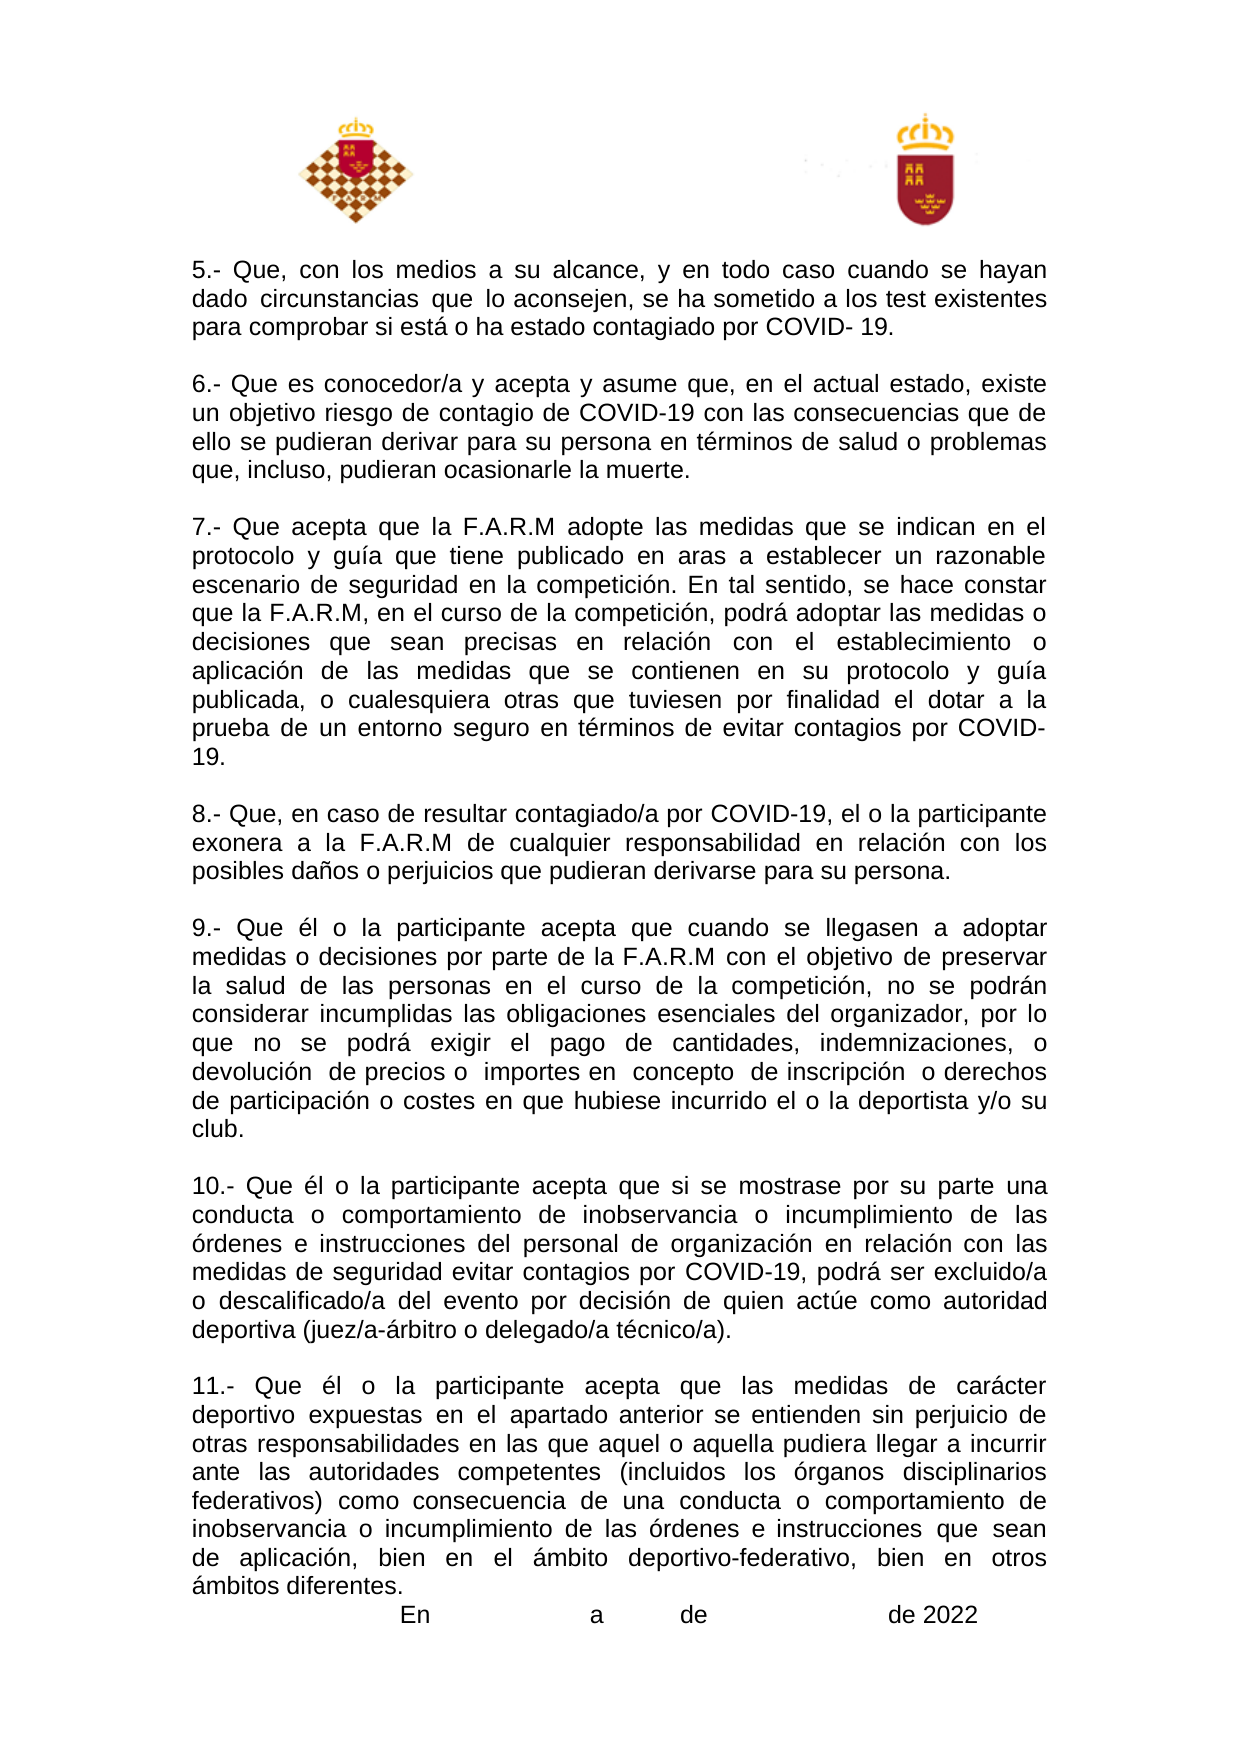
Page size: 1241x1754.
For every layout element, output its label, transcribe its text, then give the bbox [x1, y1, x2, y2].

text 9.- Que él o la participante acepta que cuando se llegasen a adoptar medidas o decisiones por parte de la F.A.R.M con el objetivo de preservar la salud de las personas en el curso de la competición, no se podrán considerar incumplidas las obligaciones esenciales del organizador, por lo que no se podrá exigir el pago de cantidades, indemnizaciones, o devolución de precios o importes en concepto de inscripción o derechos de participación o costes en que hubiese incurrido el o la deportista y/o su club. [192, 913, 1047, 1143]
text 11.- Que él o la participante acepta que las medidas de carácter deportivo expuestas en el apartado anterior se entienden sin perjuicio de otras responsabilidades en las que aquel o aquella pudiera llegar a incurrir ante las autoridades competentes (incluidos los órganos disciplinarios federativos) como consecuencia de una conducta o comportamiento de inobservancia o incumplimiento de las órdenes e instrucciones que sean de aplicación, bien en el ámbito deportivo-federativo, bien en otros ámbitos diferentes. [192, 1372, 1047, 1600]
text 5.- Que, con los medios a su alcance, y en todo caso cuando se hayan dado circunstancias que lo aconsejen, se ha sometido a los test existentes para comprobar si está o ha estado contagiado por COVID- 19. [192, 255, 1047, 341]
picture [191, 88, 1078, 255]
text En a de de 2022 [192, 1600, 1046, 1629]
text 8.- Que, en caso de resultar contagiado/a por COVID-19, el o la participante exonera a la F.A.R.M de cualquier responsabilidad en relación con los posibles daños o perjuicios que pudieran derivarse para su persona. [192, 799, 1047, 885]
text 7.- Que acepta que la F.A.R.M adopte las medidas que se indican en el protocolo y guía que tiene publicado en aras a establecer un razonable escenario de seguridad en la competición. En tal sentido, se hace constar que la F.A.R.M, en el curso de la competición, podrá adoptar las medidas o decisiones que sean precisas en relación con el establecimiento o aplicación de las medidas que se contienen en su protocolo y guía publicada, o cualesquiera otras que tuviesen por finalidad el dotar a la prueba de un entorno seguro en términos de evitar contagios por COVID-19. [192, 512, 1046, 771]
text 6.- Que es conocedor/a y acepta y asume que, en el actual estado, existe un objetivo riesgo de contagio de COVID-19 con las consecuencias que de ello se pudieran derivar para su persona en términos de salud o problemas que, incluso, pudieran ocasionarle la muerte. [192, 369, 1047, 484]
text 10.- Que él o la participante acepta que si se mostrase por su parte una conducta o comportamiento de inobservancia o incumplimiento de las órdenes e instrucciones del personal de organización en relación con las medidas de seguridad evitar contagios por COVID-19, podrá ser excluido/a o descalificado/a del evento por decisión de quien actúe como autoridad deportiva (juez/a-árbitro o delegado/a técnico/a). [192, 1171, 1048, 1344]
